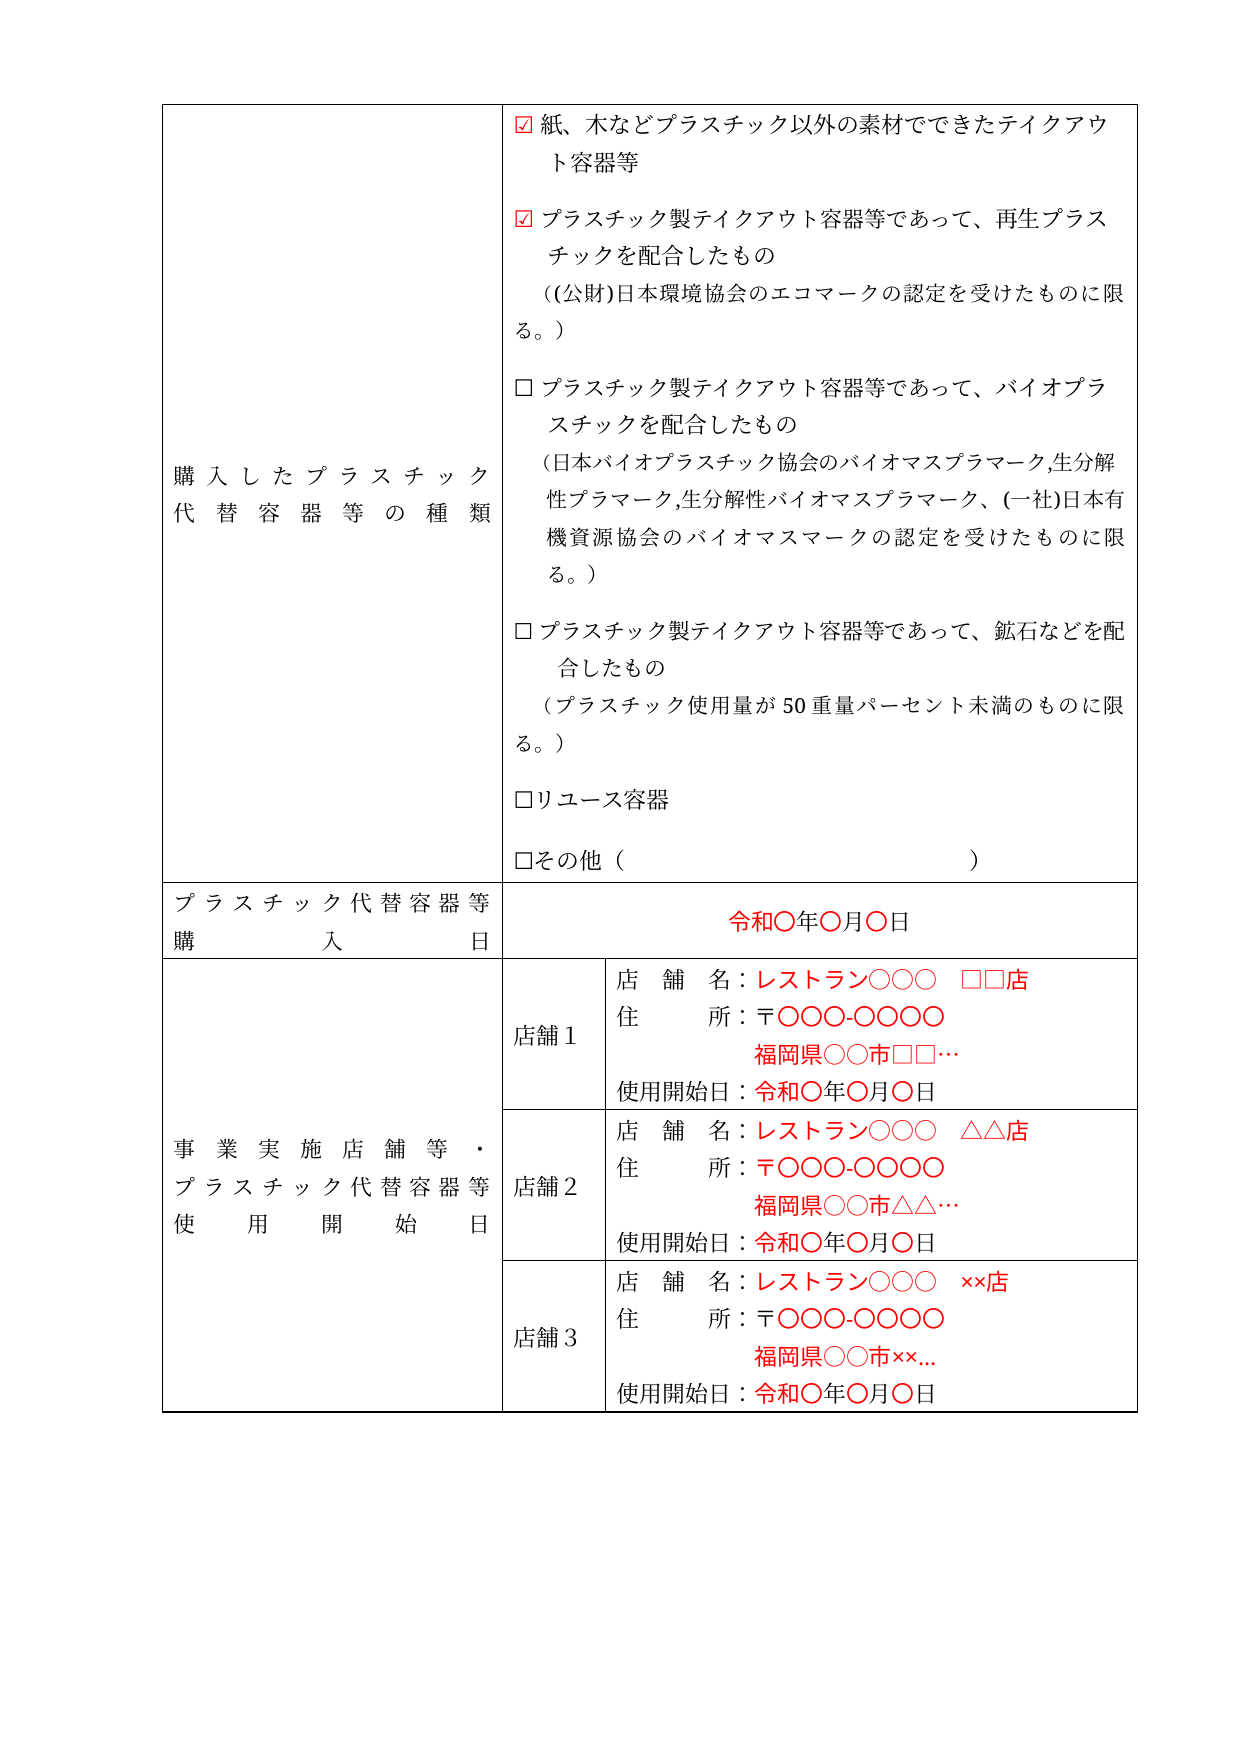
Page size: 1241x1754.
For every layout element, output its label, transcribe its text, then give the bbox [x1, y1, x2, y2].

table_cell 令和〇年〇月〇日 [503, 883, 1137, 958]
table_cell 事業実施店舗等・ プラスチック代替容器等 使用開始日 [163, 959, 502, 1411]
table_cell 店 舗 名：レストラン○○○ □□店 住 所：〒〇〇〇-〇〇〇〇 福岡県○○市□□… 使用開始日：令和〇年〇月〇日 [606, 959, 1137, 1109]
table_cell 店 舗 名：レストラン○○○ ××店 住 所：〒〇〇〇-〇〇〇〇 福岡県○○市××… 使用開始日：令和〇年〇月〇日 [606, 1261, 1137, 1411]
table_cell 購入したプラスチック 代替容器等の種類 [163, 105, 502, 882]
table_cell 店舗３ [503, 1261, 605, 1411]
table_cell 紙、木などプラスチック以外の素材でできたテイクアウ ト容器等 プラスチック製テイクアウト容器等であって、再生プラス チックを配合したもの （(公財)日本環境協会のエコマークの認定を受けたものに限る。） プラスチック製テイクアウト容器等であって、バイオプラ スチックを配合したもの （日本バイオプラスチック協会のバイオマスプラマーク,生分解 性プラマーク,生分解性バイオマスプラマーク、(一社)日本有機資源協会のバイオマスマークの認定を受けたものに限る。） プラスチック製テイクアウト容器等であって、鉱石などを配合したもの （プラスチック使用量が50重量パーセント未満のものに限る。） リユース容器 その他（ ） [503, 105, 1137, 882]
table_cell 店 舗 名：レストラン○○○ △△店 住 所：〒〇〇〇-〇〇〇〇 福岡県○○市△△… 使用開始日：令和〇年〇月〇日 [606, 1110, 1137, 1260]
table_cell 店舗１ [503, 959, 605, 1109]
table_cell 店舗２ [503, 1110, 605, 1260]
table_cell プラスチック代替容器等 購入日 [163, 883, 502, 958]
